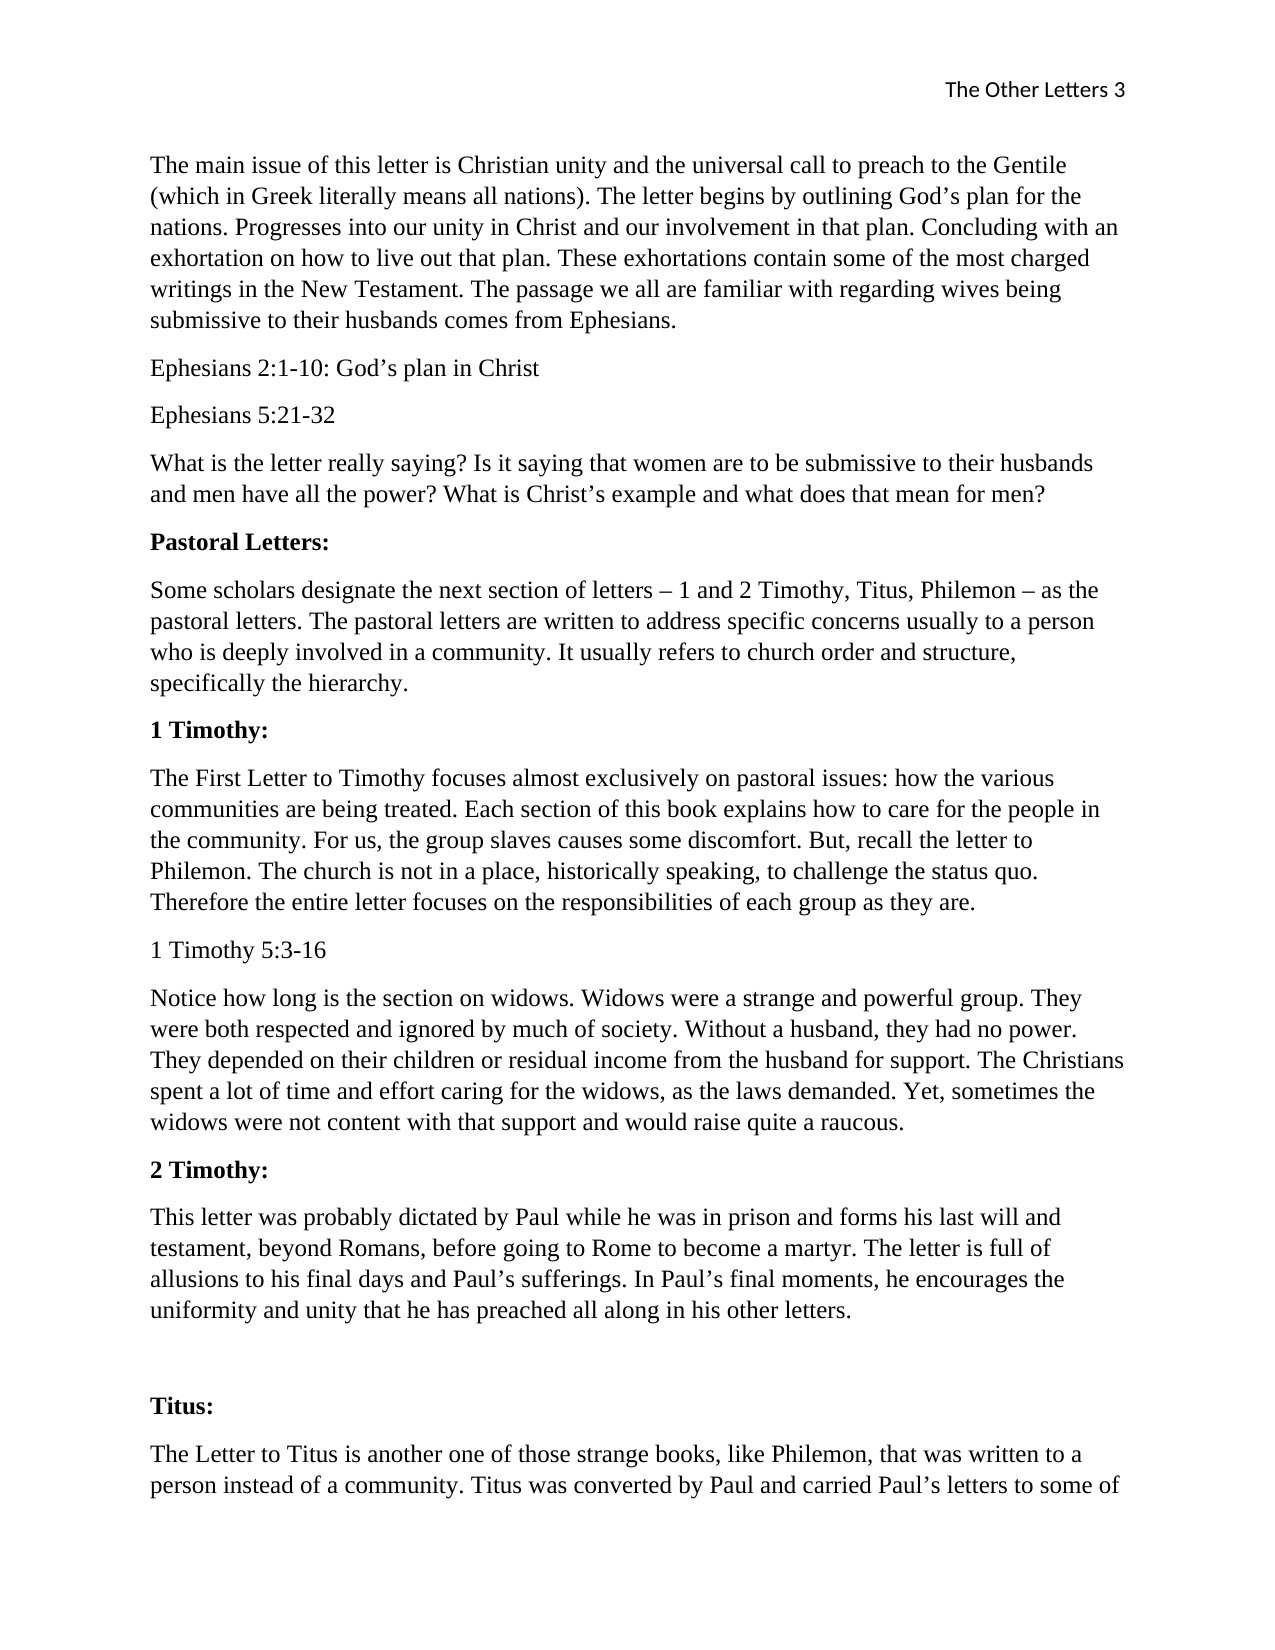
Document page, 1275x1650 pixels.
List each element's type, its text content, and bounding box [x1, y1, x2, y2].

text Notice how long is the section on widows. Widows were a strange and powerful group. They were both respected and ignored by much of society. Without a husband, they had no power. They depended on their children or residual income from the husband for support. The Christians spent a lot of time and effort caring for the widows, as the laws demanded. Yet, sometimes the widows were not content with that support and would raise quite a raucous. [150, 983, 1125, 1136]
text Some scholars designate the next section of letters – 1 and 2 Timothy, Titus, Philemon – as the pastoral letters. The pastoral letters are written to address specific concerns usually to a person who is deeply involved in a community. It usually refers to church order and structure, specifically the hierarchy. [150, 575, 1125, 697]
text 1 Timothy 5:3-16 [150, 935, 1125, 964]
text Ephesians 2:1-10: God’s plan in Christ [150, 353, 1125, 382]
text Pastoral Letters: [150, 527, 1125, 556]
text Titus: [150, 1391, 1125, 1420]
text This letter was probably dictated by Paul while he was in prison and forms his last will and testament, beyond Romans, before going to Rome to become a martyr. The letter is full of allusions to his final days and Paul’s sufferings. In Paul’s final moments, he encourages the uniformity and unity that he has preached all along in his other letters. [150, 1202, 1125, 1324]
text Ephesians 5:21-32 [150, 401, 1125, 429]
text 1 Timothy: [150, 716, 1125, 744]
text The main issue of this letter is Christian unity and the universal call to preach to the Gentile (which in Greek literally means all nations). The letter begins by outlining God’s plan for the nations. Progresses into our unity in Christ and our involvement in that plan. Concluding with an exhortation on how to live out that plan. These exhortations contain some of the most charged writings in the New Testament. The passage we all are familiar with regarding wives being submissive to their husbands comes from Ephesians. [150, 150, 1125, 334]
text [150, 1439, 1125, 1498]
text What is the letter really saying? Is it saying that women are to be submissive to their husbands and men have all the power? What is Christ’s example and what does that mean for men? [150, 448, 1125, 508]
text The First Letter to Timothy focuses almost exclusively on pastoral issues: how the various communities are being treated. Each section of this book explains how to care for the people in the community. For us, the group slaves causes some discomfort. But, recall the letter to Philemon. The church is not in a place, historically speaking, to challenge the status quo. Therefore the entire letter focuses on the responsibilities of each group as they are. [150, 763, 1125, 916]
text 2 Timothy: [150, 1155, 1125, 1183]
